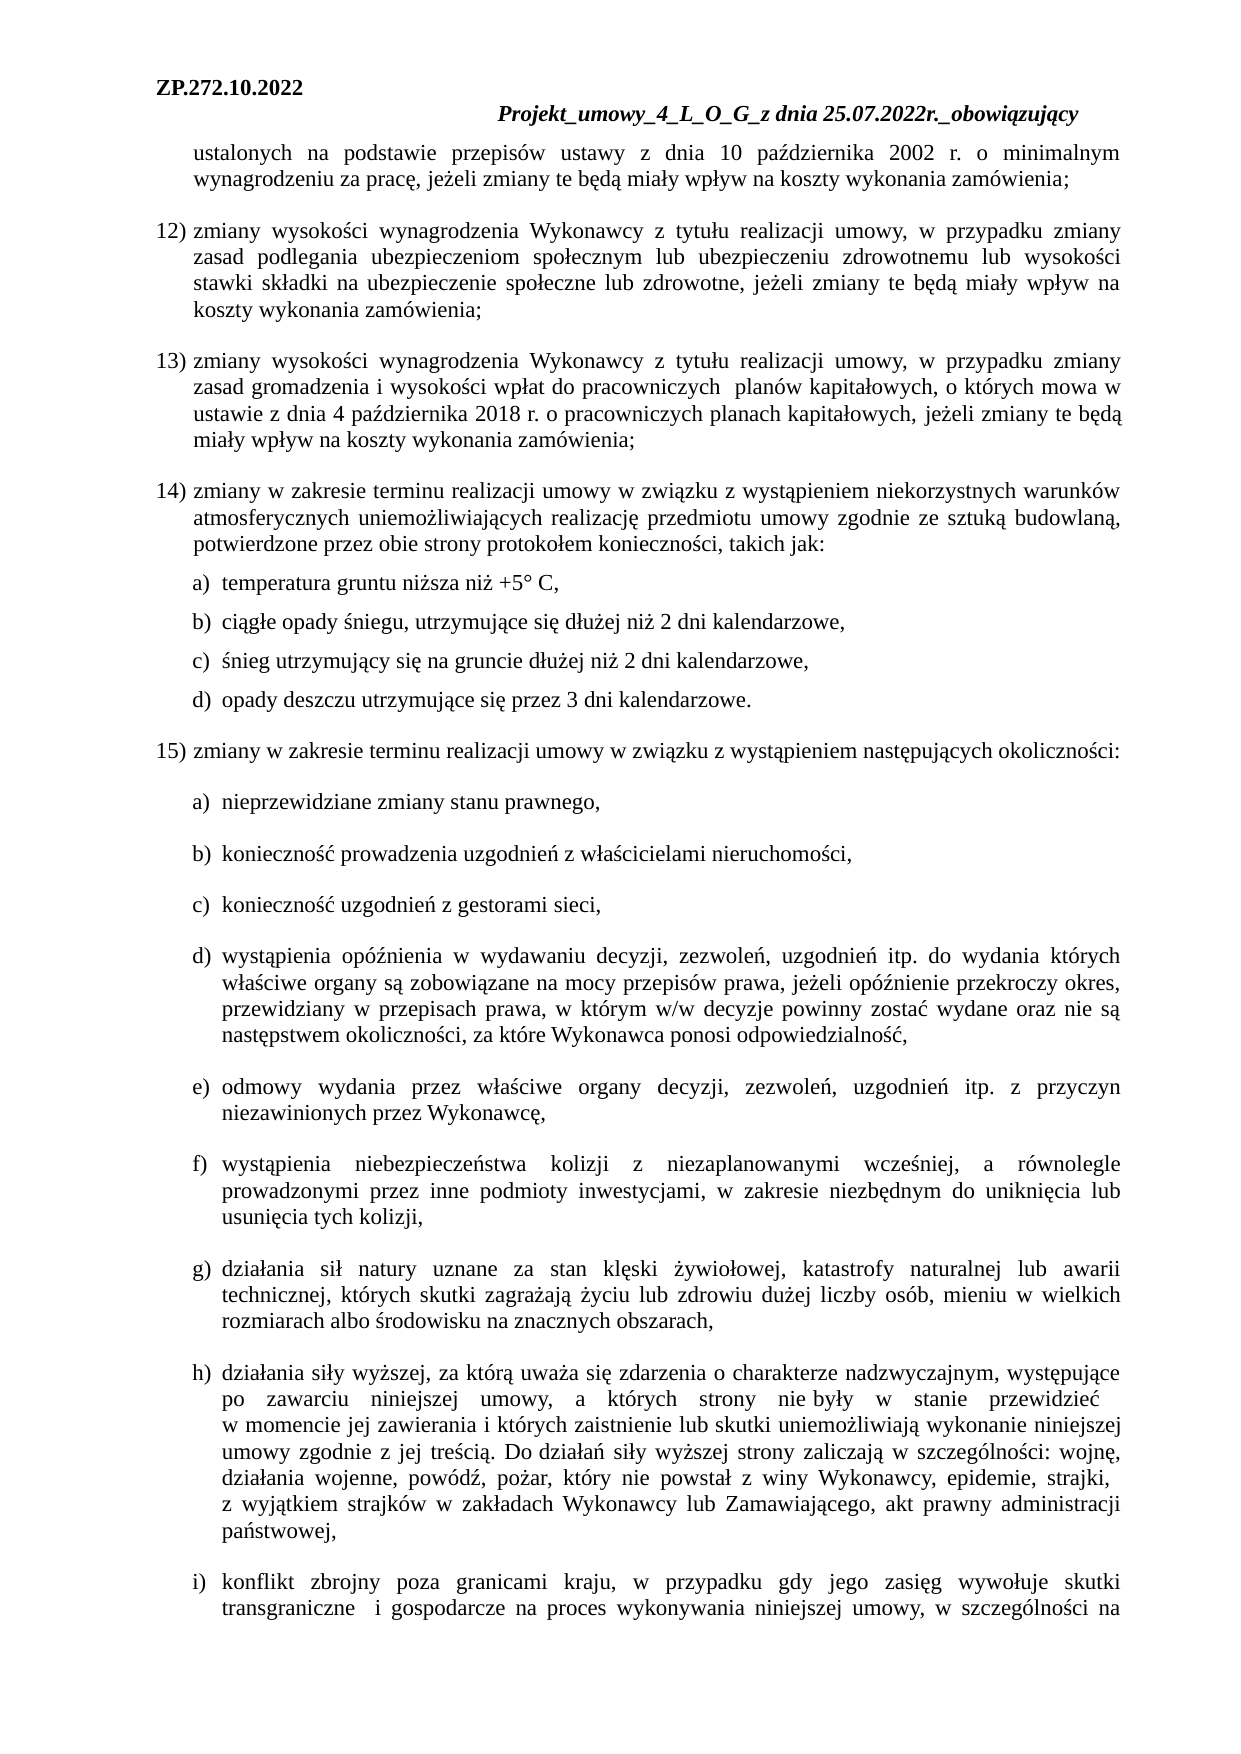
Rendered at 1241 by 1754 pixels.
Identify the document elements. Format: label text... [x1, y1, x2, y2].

list zmiany wysokości wynagrodzenia Wykonawcy z tytułu realizacji umowy, w przypadku zmiany zasad podlegania ubezpieczeniom społecznym lub ubezpieczeniu zdrowotnemu lub wysokości stawki składki na ubezpieczenie społeczne lub zdrowotne, jeżeli zmiany te będą miały wpływ na koszty wykonania zamówienia; [156, 217, 1122, 322]
list zmiany wysokości wynagrodzenia Wykonawcy z tytułu realizacji umowy, w przypadku zmiany zasad gromadzenia i wysokości wpłat do pracowniczych planów kapitałowych, o których mowa w ustawie z dnia 4 października 2018 r. o pracowniczych planach kapitałowych, jeżeli zmiany te będą miały wpływ na koszty wykonania zamówienia; [156, 347, 1122, 452]
list konieczność prowadzenia uzgodnień z właścicielami nieruchomości, [192, 840, 1122, 866]
list śnieg utrzymujący się na gruncie dłużej niż 2 dni kalendarzowe, [192, 647, 1122, 673]
list konieczność uzgodnień z gestorami sieci, [192, 891, 1122, 917]
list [156, 139, 1122, 192]
list opady deszczu utrzymujące się przez 3 dni kalendarzowe. [192, 686, 1122, 712]
list zmiany w zakresie terminu realizacji umowy w związku z wystąpieniem następujących okoliczności: [156, 737, 1122, 763]
list działania sił natury uznane za stan klęski żywiołowej, katastrofy naturalnej lub awarii technicznej, których skutki zagrażają życiu lub zdrowiu dużej liczby osób, mieniu w wielkich rozmiarach albo środowisku na znacznych obszarach, [192, 1254, 1122, 1334]
list wystąpienia opóźnienia w wydawaniu decyzji, zezwoleń, uzgodnień itp. do wydania których właściwe organy są zobowiązane na mocy przepisów prawa, jeżeli opóźnienie przekroczy okres, przewidziany w przepisach prawa, w którym w/w decyzje powinny zostać wydane oraz nie są następstwem okoliczności, za które Wykonawca ponosi odpowiedzialność, [192, 942, 1122, 1048]
list zmiany w zakresie terminu realizacji umowy w związku z wystąpieniem niekorzystnych warunków atmosferycznych uniemożliwiających realizację przedmiotu umowy zgodnie ze sztuką budowlaną, potwierdzone przez obie strony protokołem konieczności, takich jak: [156, 477, 1122, 557]
list nieprzewidziane zmiany stanu prawnego, [192, 788, 1122, 815]
list wystąpienia niebezpieczeństwa kolizji z niezaplanowanymi wcześniej, a równolegle prowadzonymi przez inne podmioty inwestycjami, w zakresie niezbędnym do uniknięcia lub usunięcia tych kolizji, [192, 1151, 1122, 1229]
list odmowy wydania przez właściwe organy decyzji, zezwoleń, uzgodnień itp. z przyczyn niezawinionych przez Wykonawcę, [192, 1073, 1122, 1126]
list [192, 1568, 1122, 1621]
list temperatura gruntu niższa niż +5° C, [192, 569, 1122, 595]
list działania siły wyższej, za którą uważa się zdarzenia o charakterze nadzwyczajnym, występujące po zawarciu niniejszej umowy, a których strony nie były w stanie przewidzieć w momencie jej zawierania i których zaistnienie lub skutki uniemożliwiają wykonanie niniejszej umowy zgodnie z jej treścią. Do działań siły wyższej strony zaliczają w szczególności: wojnę, działania wojenne, powódź, pożar, który nie powstał z winy Wykonawcy, epidemie, strajki, z wyjątkiem strajków w zakładach Wykonawcy lub Zamawiającego, akt prawny administracji państwowej, [192, 1359, 1122, 1543]
list ciągłe opady śniegu, utrzymujące się dłużej niż 2 dni kalendarzowe, [192, 608, 1122, 634]
